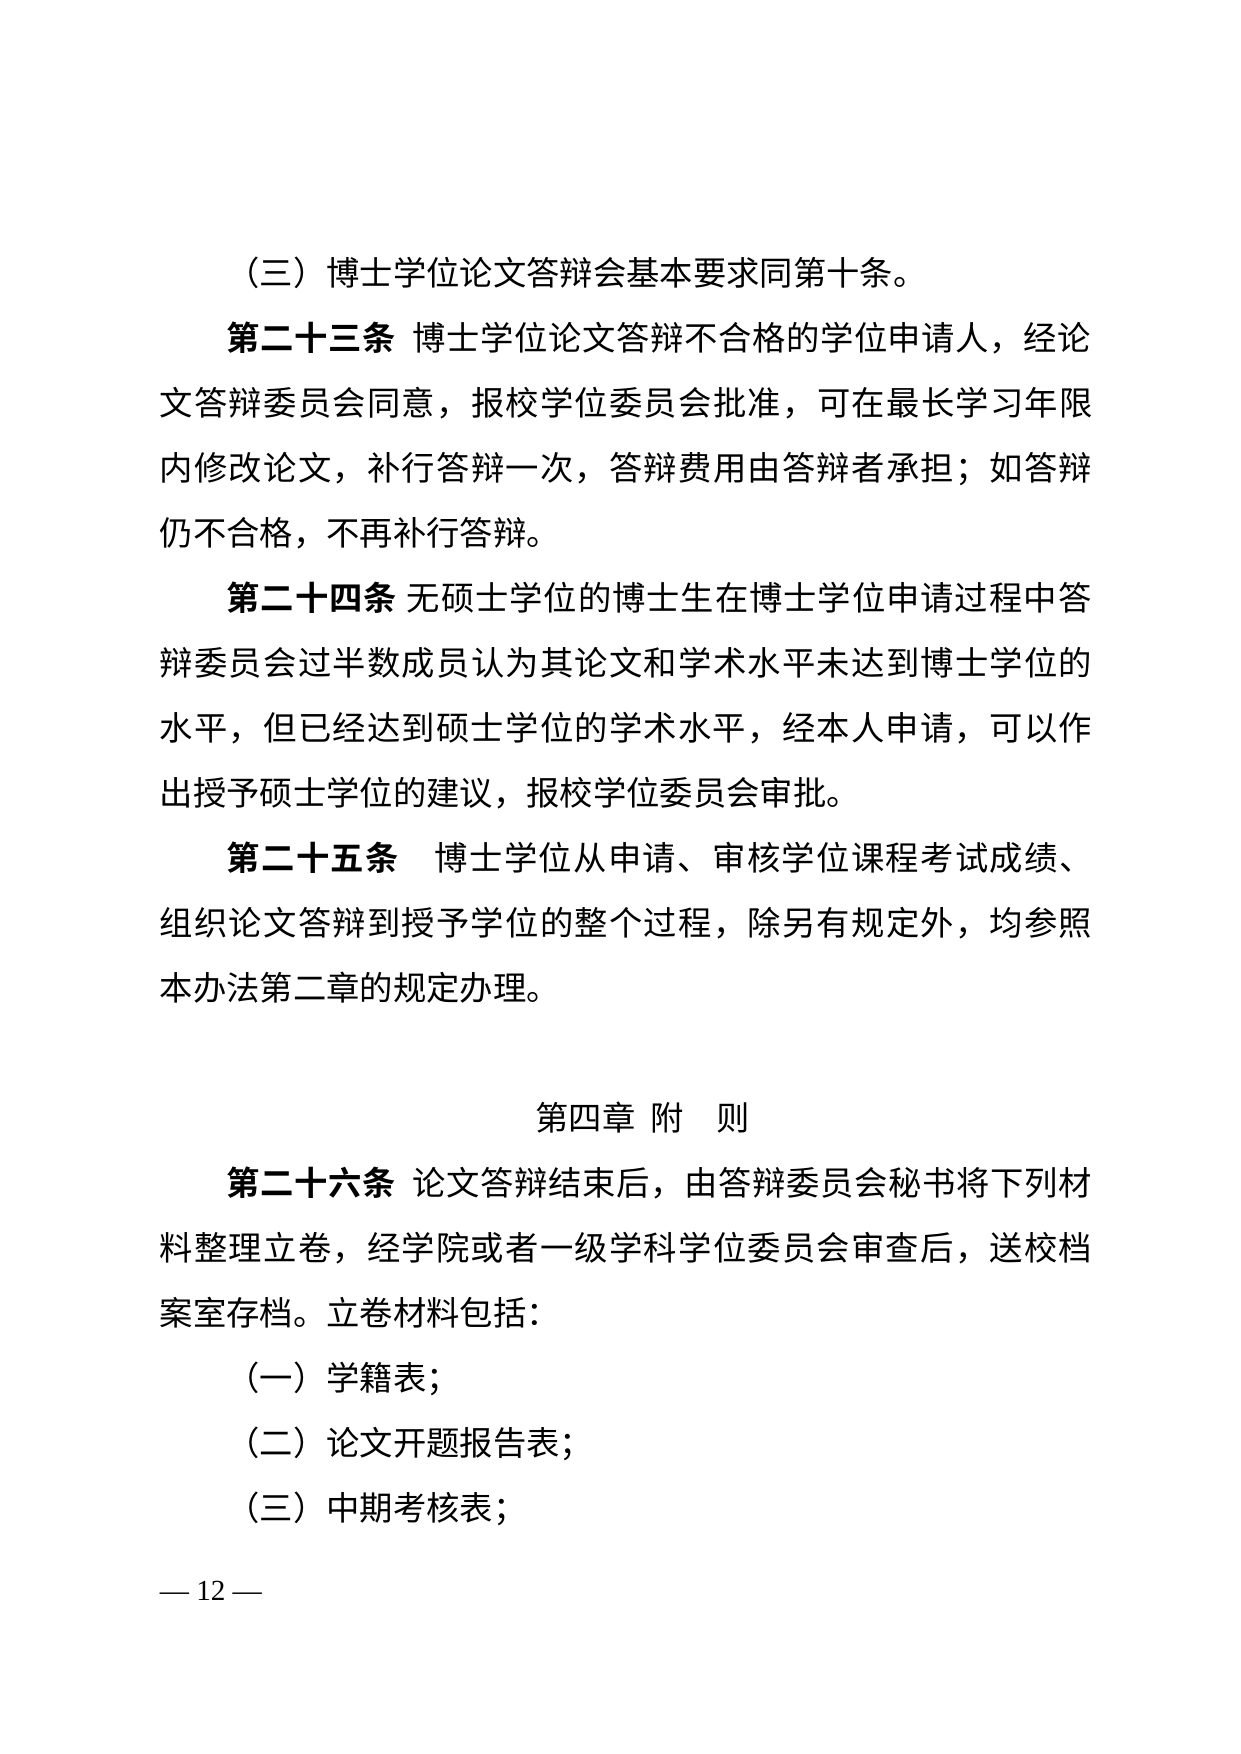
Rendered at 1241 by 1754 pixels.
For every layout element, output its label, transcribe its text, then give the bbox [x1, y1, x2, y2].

text 第二十五条 博士学位从申请、审核学位课程考试成绩、组织论文答辩到授予学位的整个过程，除另有规定外，均参照本办法第二章的规定办理。 [159, 824, 1092, 1019]
text （一）学籍表； [159, 1344, 1092, 1409]
text （三）博士学位论文答辩会基本要求同第十条。 [159, 239, 1092, 304]
text 第四章 附 则 [159, 1084, 1092, 1149]
text 第二十四条 无硕士学位的博士生在博士学位申请过程中答辩委员会过半数成员认为其论文和学术水平未达到博士学位的水平，但已经达到硕士学位的学术水平，经本人申请，可以作出授予硕士学位的建议，报校学位委员会审批。 [159, 564, 1092, 824]
text （三）中期考核表； [159, 1474, 1092, 1539]
text （二）论文开题报告表； [159, 1409, 1092, 1474]
text 第二十六条 论文答辩结束后，由答辩委员会秘书将下列材料整理立卷，经学院或者一级学科学位委员会审查后，送校档案室存档。立卷材料包括： [159, 1149, 1092, 1344]
text 第二十三条 博士学位论文答辩不合格的学位申请人，经论文答辩委员会同意，报校学位委员会批准，可在最长学习年限内修改论文，补行答辩一次，答辩费用由答辩者承担；如答辩仍不合格，不再补行答辩。 [159, 304, 1092, 564]
